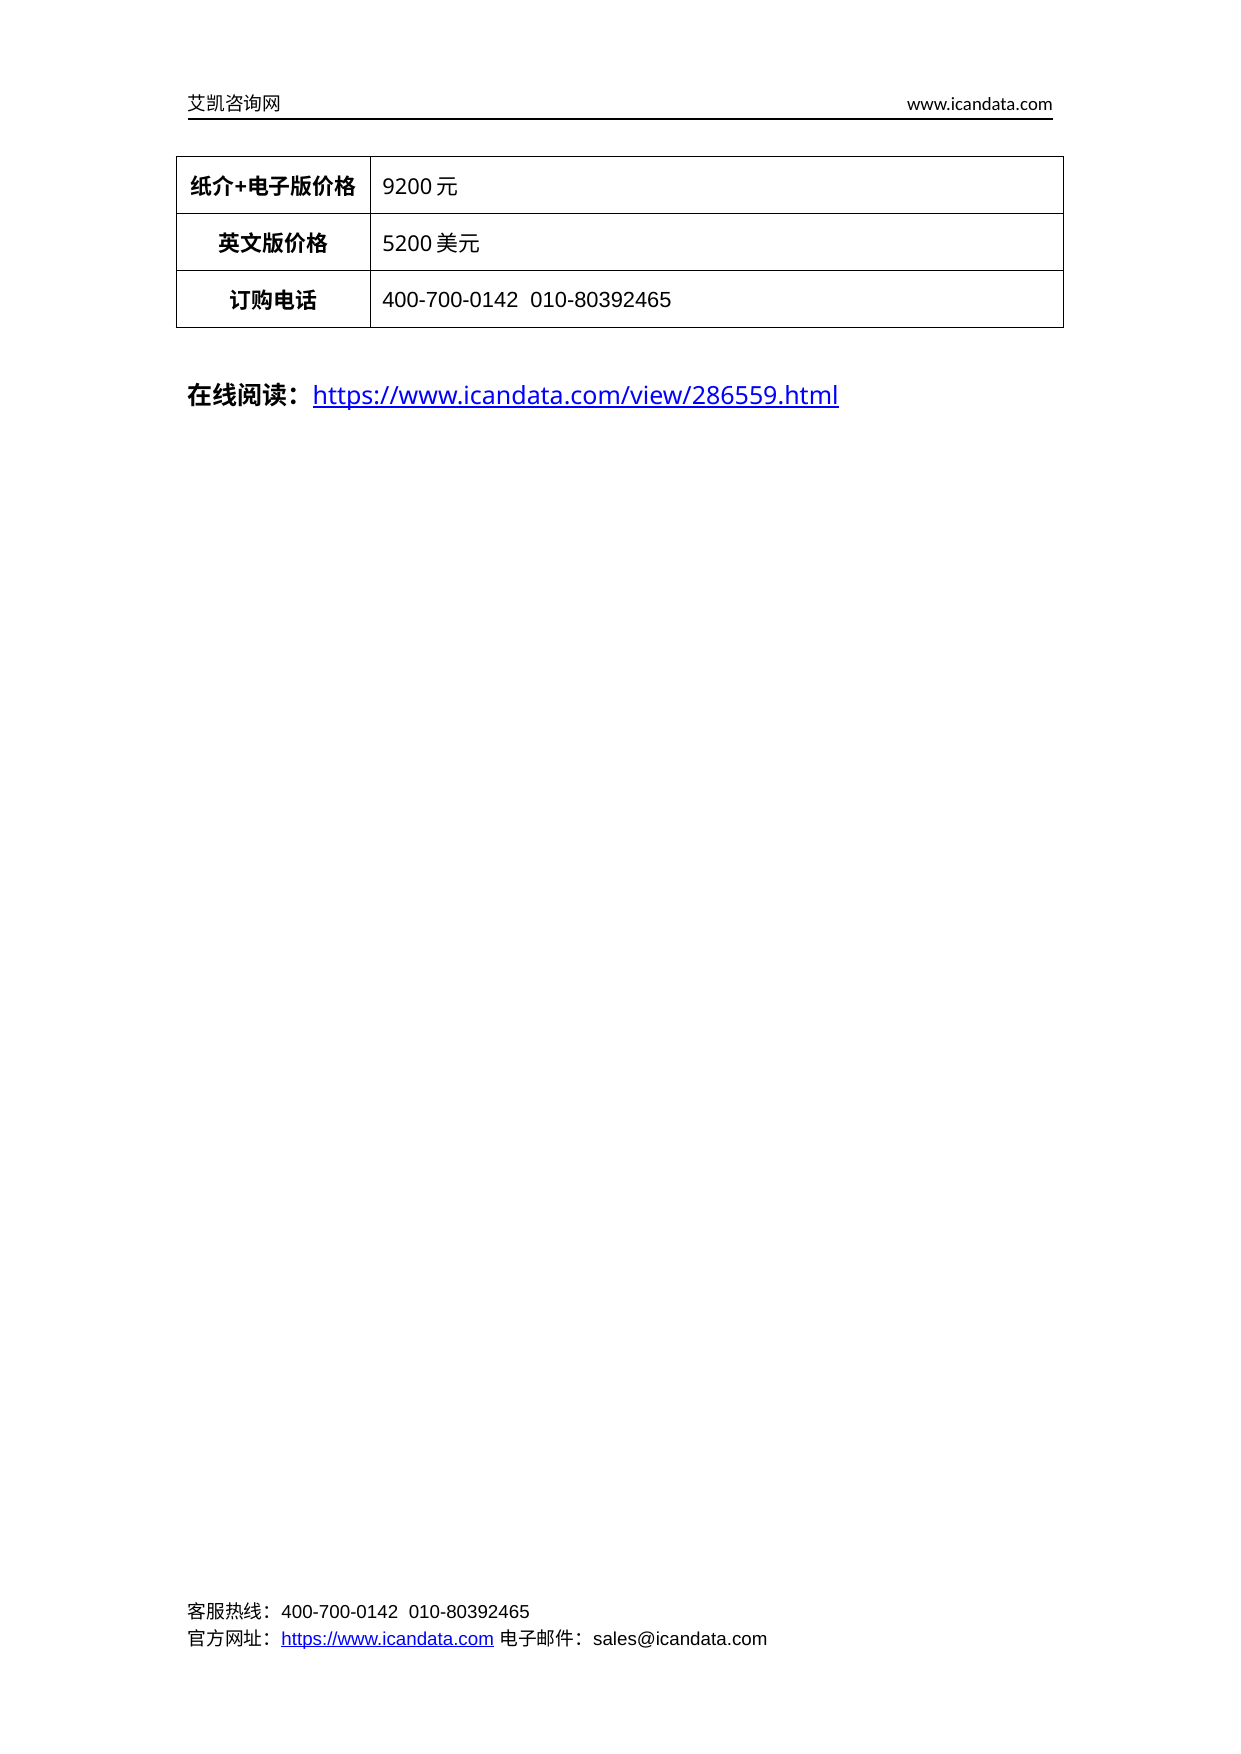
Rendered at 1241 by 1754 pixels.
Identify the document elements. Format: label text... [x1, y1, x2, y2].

table_cell 英文版价格 [177, 214, 370, 270]
table_cell 纸介+电子版价格 [177, 157, 370, 213]
table_cell 订购电话 [177, 271, 370, 327]
text 在线阅读：https://www.icandata.com/view/286559.html [187, 361, 1053, 426]
table_cell 9200元 [371, 157, 1063, 213]
table_cell 400-700-0142 010-80392465 [371, 271, 1063, 327]
table_cell 5200美元 [371, 214, 1063, 270]
